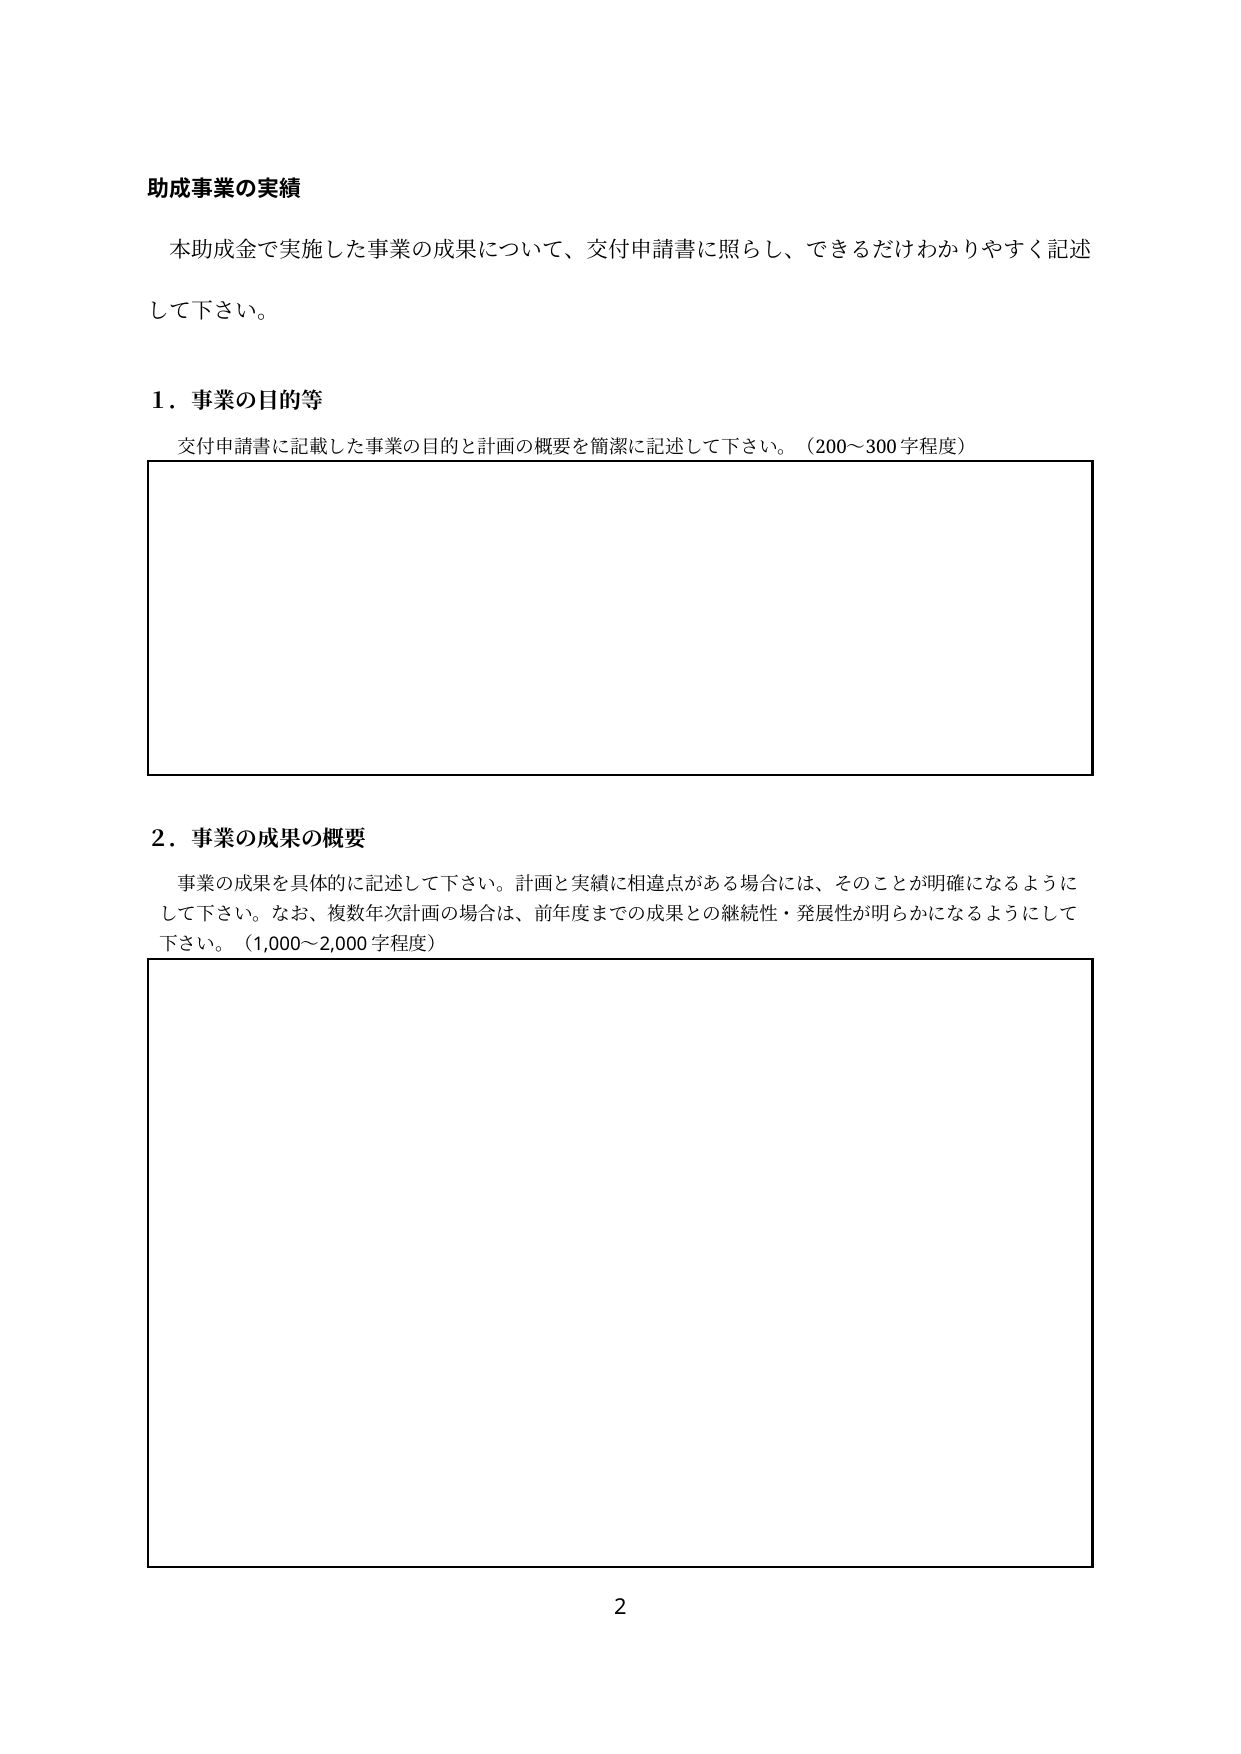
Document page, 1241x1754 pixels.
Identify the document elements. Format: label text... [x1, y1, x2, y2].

table_header 事業の成果を具体的に記述して下さい。計画と実績に相違点がある場合には、そのことが明確になるようにして下さい。なお、複数年次計画の場合は、前年度までの成果との継続性・発展性が明らかになるようにして下さい。（1,000～2,000字程度） [148, 867, 1092, 958]
text 助成事業の実績 [148, 157, 1092, 218]
table_cell [149, 462, 1091, 774]
table_cell [149, 960, 1091, 1566]
table_header 交付申請書に記載した事業の目的と計画の概要を簡潔に記述して下さい。（200～300字程度） [148, 430, 1092, 460]
text ２．事業の成果の概要 [148, 806, 1092, 867]
text 本助成金で実施した事業の成果について、交付申請書に照らし、できるだけわかりやすく記述して下さい。 [148, 218, 1092, 339]
text １．事業の目的等 [148, 369, 1092, 430]
